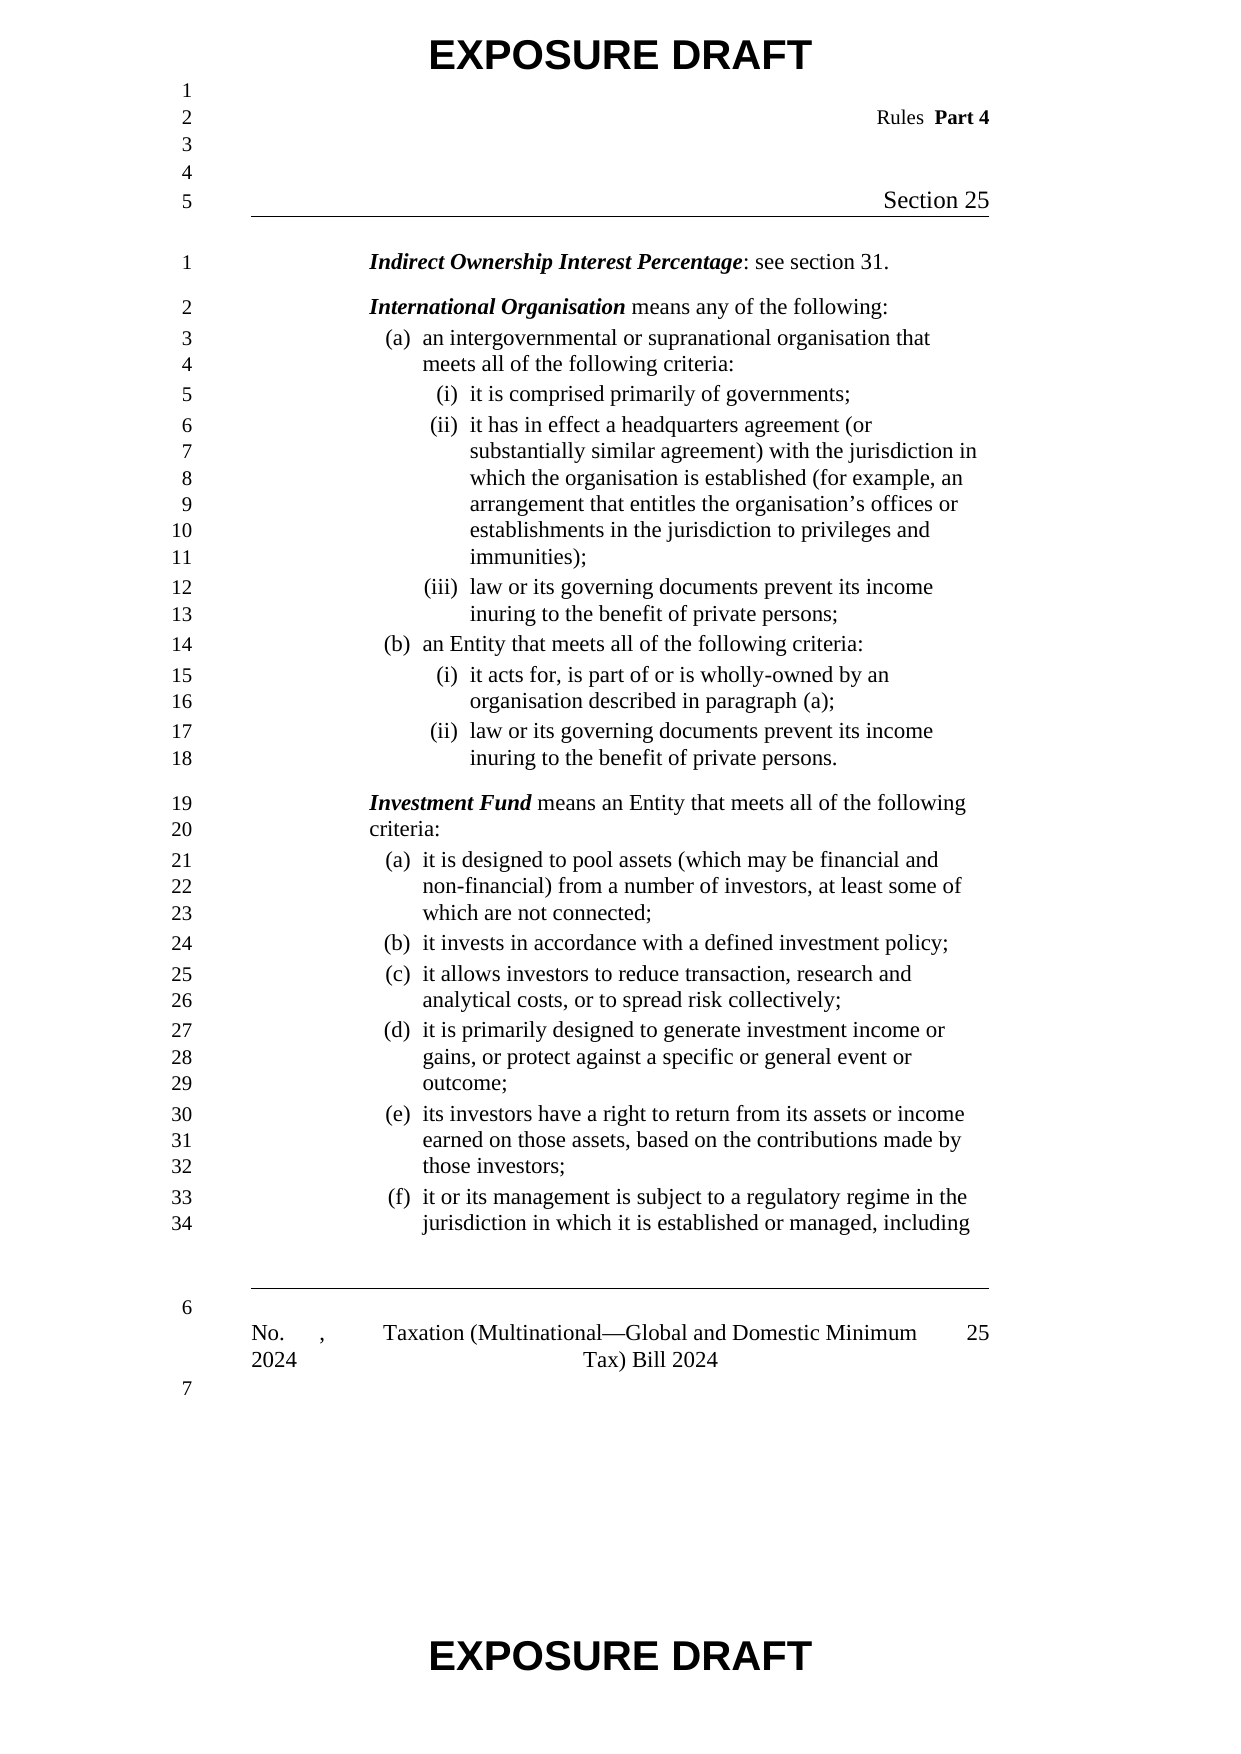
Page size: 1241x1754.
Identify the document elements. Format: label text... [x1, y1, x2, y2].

text (b) an Entity that meets all of the following criteria: [251, 630, 989, 657]
text (iii) law or its governing documents prevent its income inuring to the benefit of private persons; [251, 573, 989, 626]
text (a) it is designed to pool assets (which may be financial and non-financial) from a number of investors, at least some of which are not connected; [251, 846, 989, 925]
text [251, 1183, 989, 1236]
text (ii) law or its governing documents prevent its income inuring to the benefit of private persons. [251, 718, 989, 770]
text (ii) it has in effect a headquarters agreement (or substantially similar agreement) with the jurisdiction in which the organisation is established (for example, an arrangement that entitles the organisation’s offices or establishments in the jurisdiction to privileges and immunities); [251, 411, 989, 569]
text (b) it invests in accordance with a defined investment policy; [251, 929, 989, 956]
text International Organisation means any of the following: [369, 293, 989, 319]
text Indirect Ownership Interest Percentage: see section 31. [369, 248, 989, 274]
text (a) an intergovernmental or supranational organisation that meets all of the following criteria: [251, 324, 989, 376]
text Investment Fund means an Entity that meets all of the following criteria: [369, 789, 989, 842]
text (e) its investors have a right to return from its assets or income earned on those assets, based on the contributions made by those investors; [251, 1100, 989, 1179]
text (c) it allows investors to reduce transaction, research and analytical costs, or to spread risk collectively; [251, 960, 989, 1012]
text (i) it is comprised primarily of governments; [251, 381, 989, 407]
text (d) it is primarily designed to generate investment income or gains, or protect against a specific or general event or outcome; [251, 1017, 989, 1096]
text (i) it acts for, is part of or is wholly-owned by an organisation described in paragraph (a); [251, 661, 989, 713]
